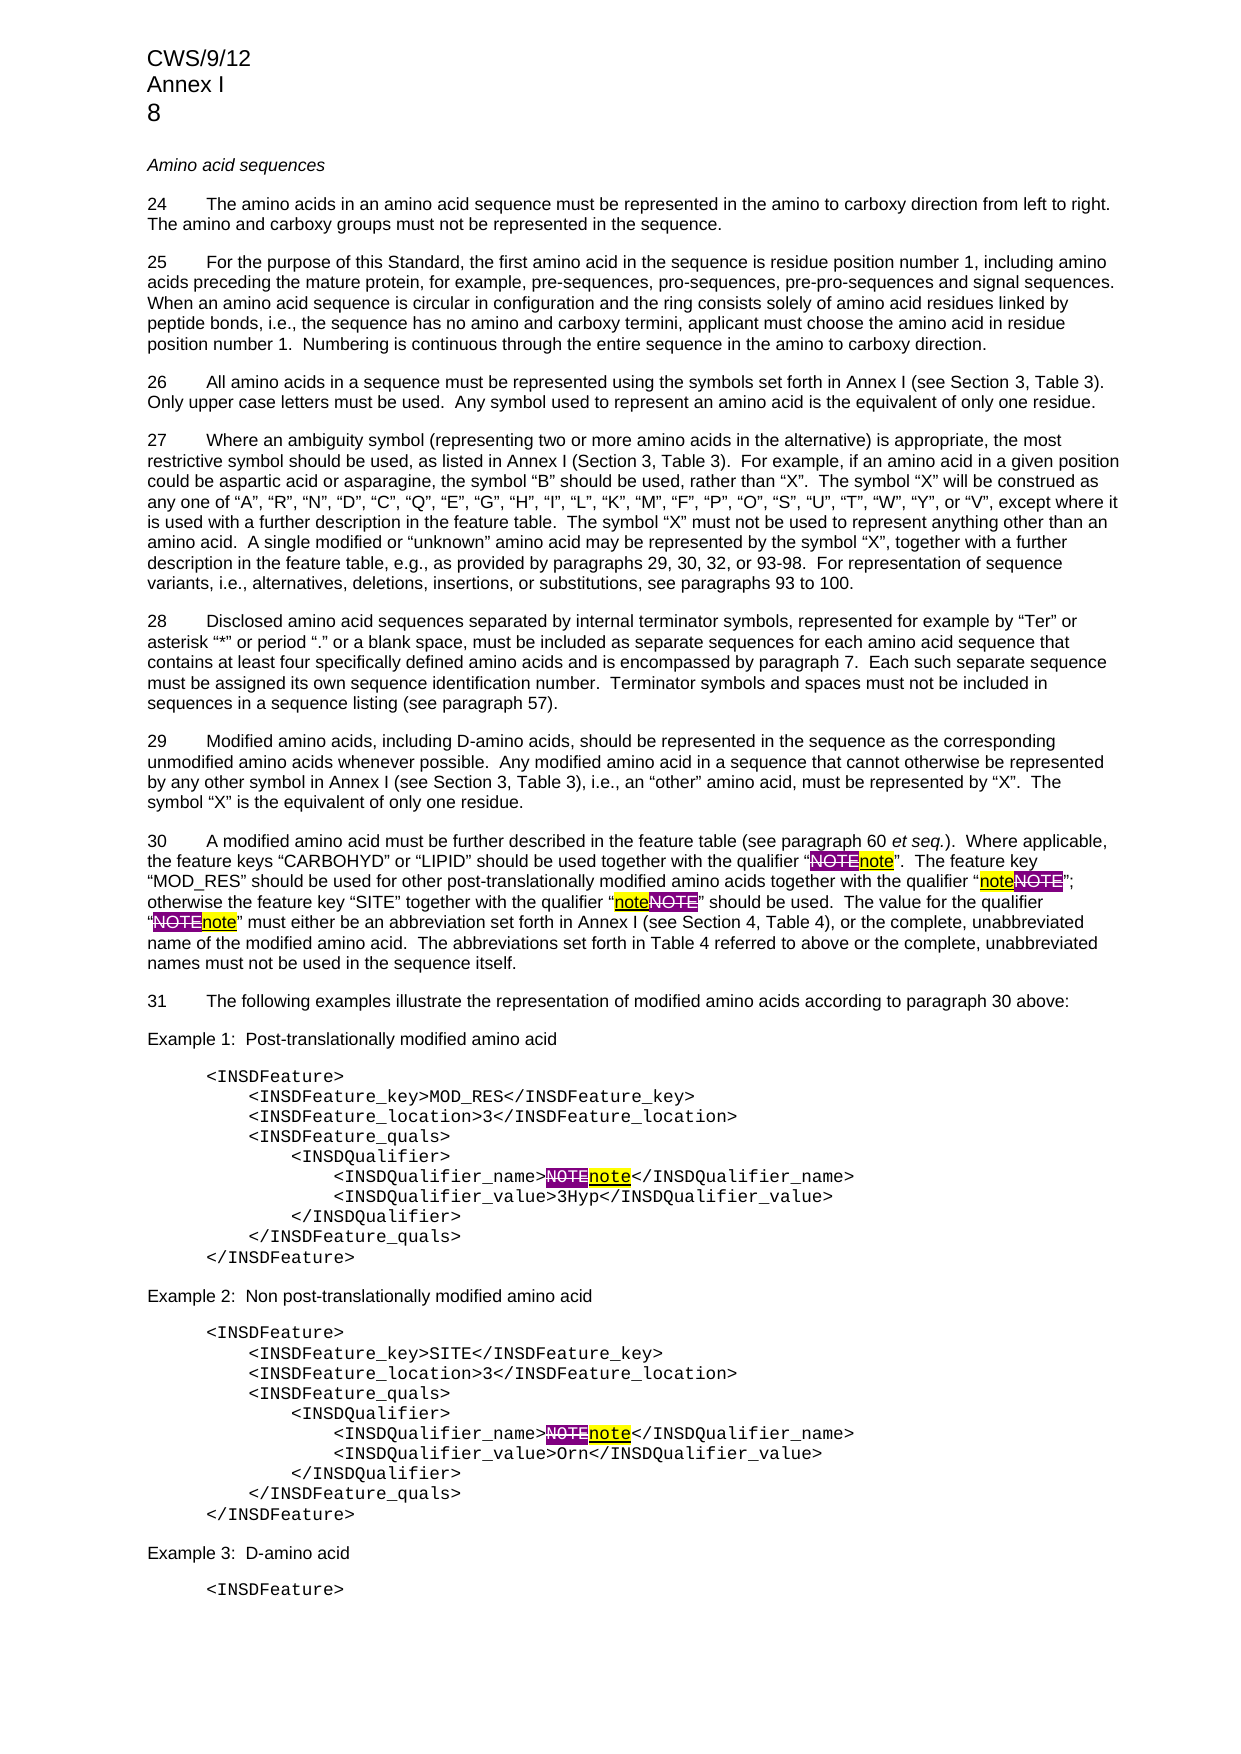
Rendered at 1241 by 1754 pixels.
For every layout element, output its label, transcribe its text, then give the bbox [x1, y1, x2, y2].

list Disclosed amino acid sequences separated by internal terminator symbols, represented for example by “Ter” or asterisk “*” or period “.” or a blank space, must be included as separate sequences for each amino acid sequence that contains at least four specifically defined amino acids and is encompassed by paragraph 7. Each such separate sequence must be assigned its own sequence identification number. Terminator symbols and spaces must not be included in sequences in a sequence listing (see paragraph 57). [147, 611, 1122, 713]
text <INSDQualifier_value>Orn</INSDQualifier_value> [206, 1445, 1122, 1465]
text <INSDFeature_quals> [206, 1128, 1122, 1148]
text <INSDFeature_location>3</INSDFeature_location> [206, 1364, 1122, 1384]
text <INSDFeature_key>SITE</INSDFeature_key> [206, 1344, 1122, 1364]
text Example 2: Non post-translationally modified amino acid [147, 1286, 1122, 1306]
text <INSDFeature> [206, 1581, 1122, 1601]
list Where an ambiguity symbol (representing two or more amino acids in the alternative) is appropriate, the most restrictive symbol should be used, as listed in Annex I (Section 3, Table 3). For example, if an amino acid in a given position could be aspartic acid or asparagine, the symbol “B” should be used, rather than “X”. The symbol “X” will be construed as any one of “A”, “R”, “N”, “D”, “C”, “Q”, “E”, “G”, “H”, “I”, “L”, “K”, “M”, “F”, “P”, “O”, “S”, “U”, “T”, “W”, “Y”, or “V”, except where it is used with a further description in the feature table. The symbol “X” must not be used to represent anything other than an amino acid. A single modified or “unknown” amino acid may be represented by the symbol “X”, together with a further description in the feature table, e.g., as provided by paragraphs 29, 30, 32, or 93-98. For representation of sequence variants, i.e., alternatives, deletions, insertions, or substitutions, see paragraphs 93 to 100. [147, 430, 1122, 593]
list The following examples illustrate the representation of modified amino acids according to paragraph 30 above: [147, 991, 1122, 1011]
text <INSDFeature_quals> [206, 1384, 1122, 1404]
text <INSDFeature> [206, 1324, 1122, 1344]
text <INSDQualifier_value>3Hyp</INSDQualifier_value> [206, 1188, 1122, 1208]
text <INSDQualifier> [206, 1148, 1122, 1168]
text </INSDQualifier> [206, 1208, 1122, 1228]
text </INSDQualifier> [206, 1465, 1122, 1485]
text Example 1: Post-translationally modified amino acid [147, 1029, 1122, 1049]
text <INSDFeature_key>MOD_RES</INSDFeature_key> [206, 1087, 1122, 1107]
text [631, 1425, 1122, 1445]
text </INSDFeature> [206, 1505, 1122, 1525]
text </INSDFeature_quals> [206, 1485, 1122, 1505]
list A modified amino acid must be further described in the feature table (see paragraph 60 et seq.). Where applicable, the feature keys “CARBOHYD” or “LIPID” should be used together with the qualifier “NOTEnote”. The feature key “MOD_RES” should be used for other post-translationally modified amino acids together with the qualifier “noteNOTE”; otherwise the feature key “SITE” together with the qualifier “noteNOTE” should be used. The value for the qualifier “NOTEnote” must either be an abbreviation set forth in Annex I (see Section 4, Table 4), or the complete, unabbreviated name of the modified amino acid. The abbreviations set forth in Table 4 referred to above or the complete, unabbreviated names must not be used in the sequence itself. [147, 830, 1122, 973]
list The amino acids in an amino acid sequence must be represented in the amino to carboxy direction from left to right. The amino and carboxy groups must not be represented in the sequence. [147, 193, 1122, 234]
text <INSDQualifier_name>NOTEnote</INSDQualifier_name> [631, 1168, 1122, 1188]
text Example 3: D-amino acid [147, 1543, 1122, 1563]
text <INSDQualifier_name>NOTEnote</INSDQualifier_name> [206, 1168, 546, 1188]
text <INSDFeature> [206, 1067, 1122, 1087]
list For the purpose of this Standard, the first amino acid in the sequence is residue position number 1, including amino acids preceding the mature protein, for example, pre-sequences, pro-sequences, pre-pro-sequences and signal sequences. When an amino acid sequence is circular in configuration and the ring consists solely of amino acid residues linked by peptide bonds, i.e., the sequence has no amino and carboxy termini, applicant must choose the amino acid in residue position number 1. Numbering is continuous through the entire sequence in the amino to carboxy direction. [147, 252, 1122, 354]
text </INSDFeature> [206, 1248, 1122, 1268]
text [206, 1425, 546, 1445]
subtitle Amino acid sequences [147, 155, 1122, 176]
text <INSDFeature_location>3</INSDFeature_location> [206, 1107, 1122, 1128]
text <INSDQualifier> [206, 1404, 1122, 1425]
list Modified amino acids, including D-amino acids, should be represented in the sequence as the corresponding unmodified amino acids whenever possible. Any modified amino acid in a sequence that cannot otherwise be represented by any other symbol in Annex I (see Section 3, Table 3), i.e., an “other” amino acid, must be represented by “X”. The symbol “X” is the equivalent of only one residue. [147, 731, 1122, 813]
text </INSDFeature_quals> [206, 1228, 1122, 1248]
list All amino acids in a sequence must be represented using the symbols set forth in Annex I (see Section 3, Table 3). Only upper case letters must be used. Any symbol used to represent an amino acid is the equivalent of only one residue. [147, 372, 1122, 412]
